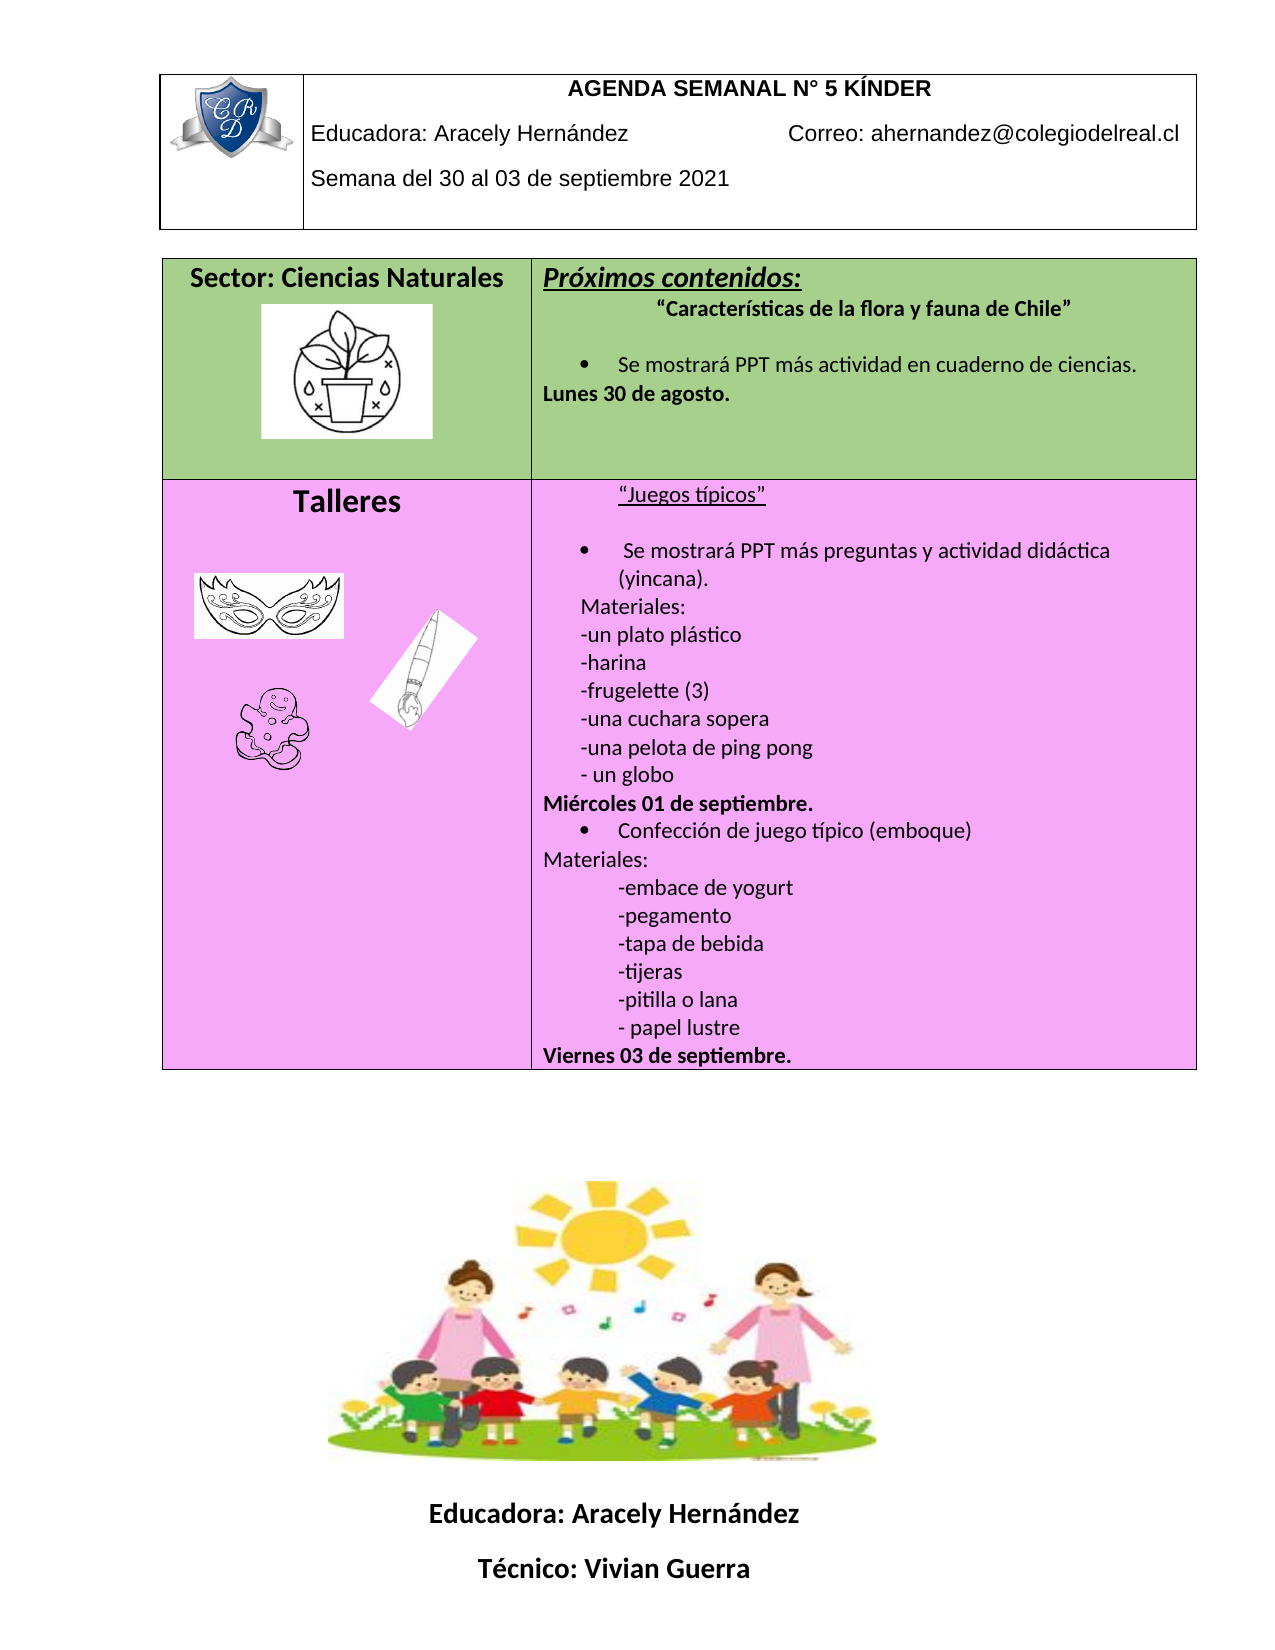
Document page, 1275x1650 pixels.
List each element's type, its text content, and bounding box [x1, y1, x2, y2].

table_cell Próximos contenidos: “Características de la flora y fauna de Chile” Se mostrará PPT más actividad en cuaderno de ciencias. Lunes 30 de agosto. [532, 259, 1196, 479]
table_cell “Juegos típicos” Se mostrará PPT más preguntas y actividad didáctica (yincana). Materiales: -un plato plástico -harina -frugelette (3) -una cuchara sopera -una pelota de ping pong - un globo Miércoles 01 de septiembre. Confección de juego típico (emboque) Materiales: -embace de yogurt -pegamento -tapa de bebida -tijeras -pitilla o lana - papel lustre Viernes 03 de septiembre. [532, 480, 1196, 1069]
picture [214, 683, 331, 775]
picture [328, 1181, 877, 1461]
picture [167, 74, 296, 164]
picture [194, 573, 344, 639]
table_cell Sector: Ciencias Naturales [163, 259, 531, 479]
picture [261, 304, 433, 439]
table_cell Talleres [163, 480, 531, 1069]
picture [370, 610, 477, 730]
